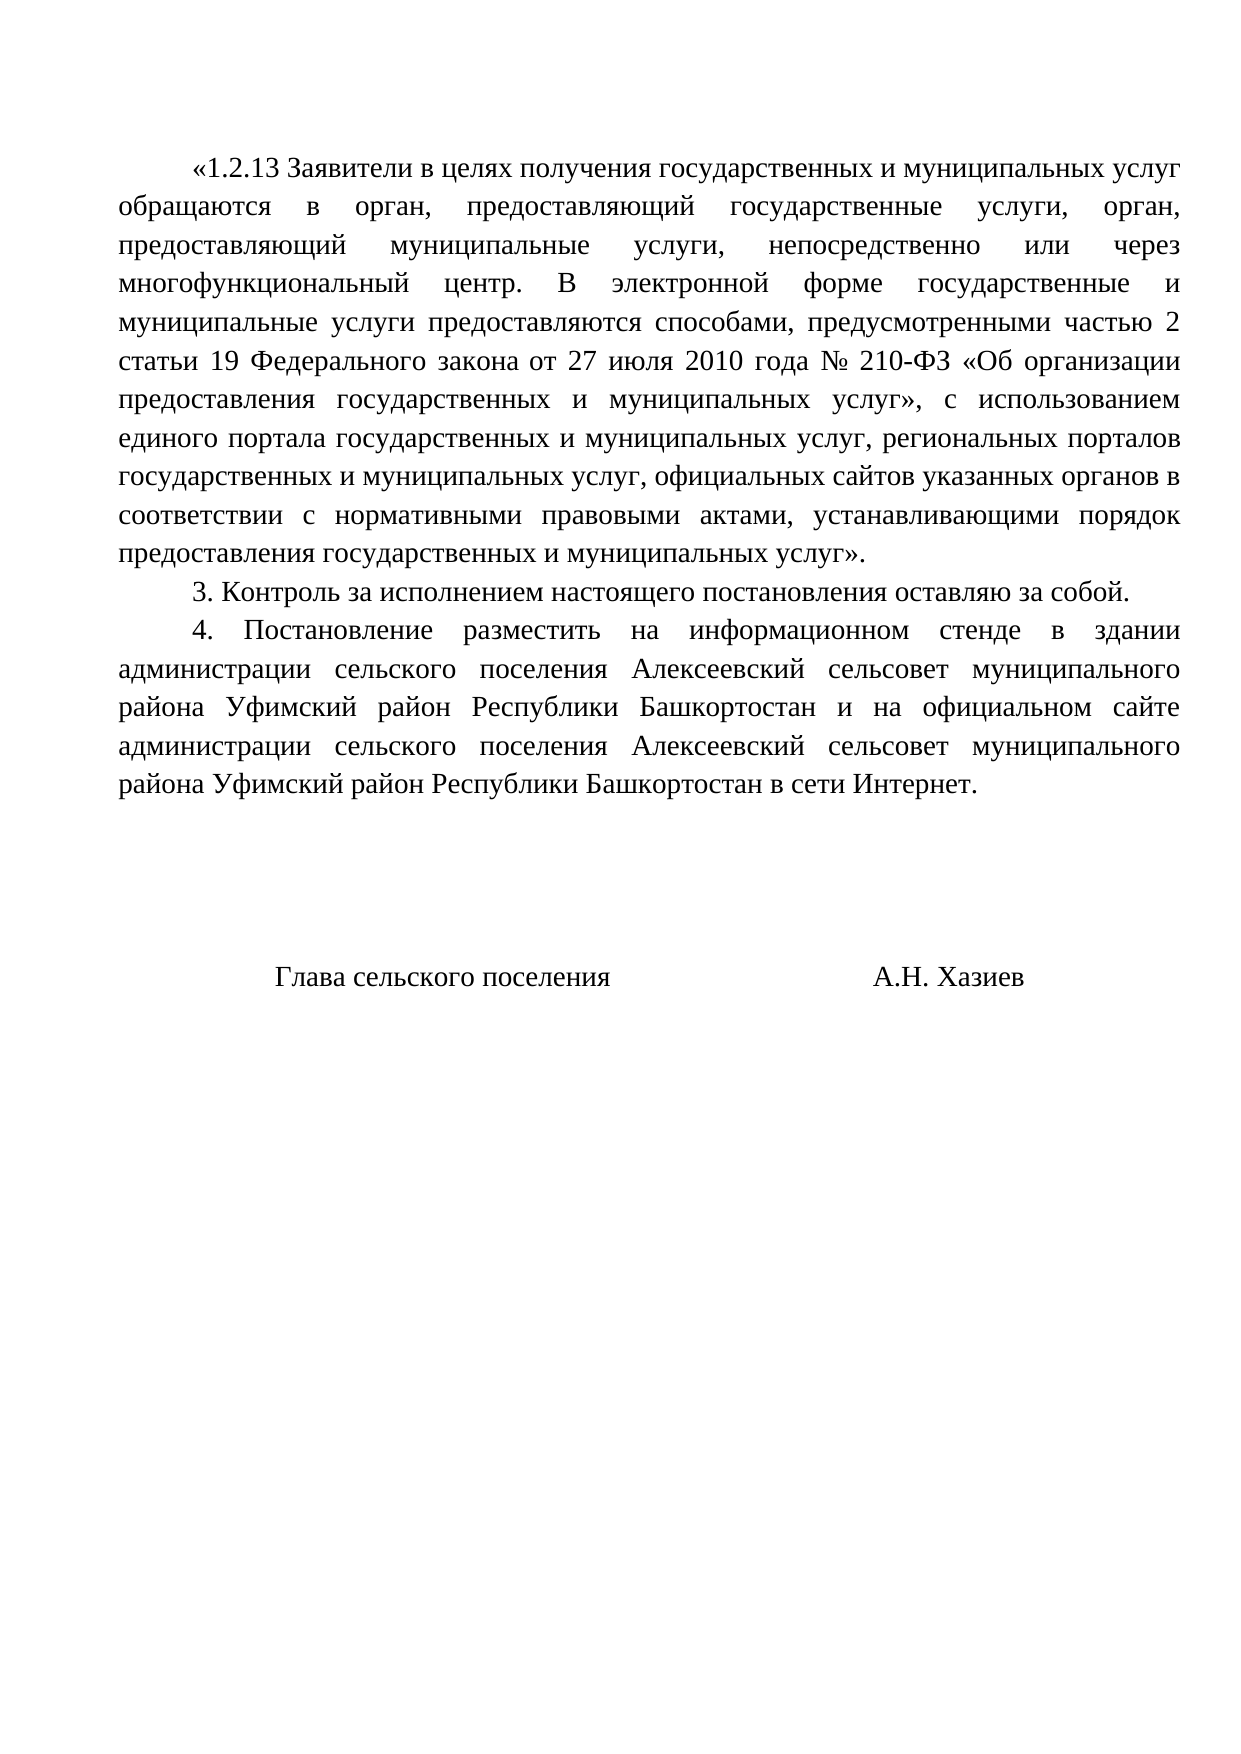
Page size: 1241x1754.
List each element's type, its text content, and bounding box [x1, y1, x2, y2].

text 4. Постановление разместить на информационном стенде в здании администрации сельского поселения Алексеевский сельсовет муниципального района Уфимский район Республики Башкортостан и на официальном сайте администрации сельского поселения Алексеевский сельсовет муниципального района Уфимский район Республики Башкортостан в сети Интернет. [118, 612, 1181, 800]
text 3. Контроль за исполнением настоящего постановления оставляю за собой. [118, 574, 1181, 607]
text «1.2.13 Заявители в целях получения государственных и муниципальных услуг обращаются в орган, предоставляющий государственные услуги, орган, предоставляющий муниципальные услуги, непосредственно или через многофункциональный центр. В электронной форме государственные и муниципальные услуги предоставляются способами, предусмотренными частью 2 статьи 19 Федерального закона от 27 июля 2010 года № 210-ФЗ «Об организации предоставления государственных и муниципальных услуг», с использованием единого портала государственных и муниципальных услуг, региональных порталов государственных и муниципальных услуг, официальных сайтов указанных органов в соответствии с нормативными правовыми актами, устанавливающими порядок предоставления государственных и муниципальных услуг». [118, 150, 1181, 569]
text Глава сельского поселения А.Н. Хазиев [118, 959, 1181, 993]
